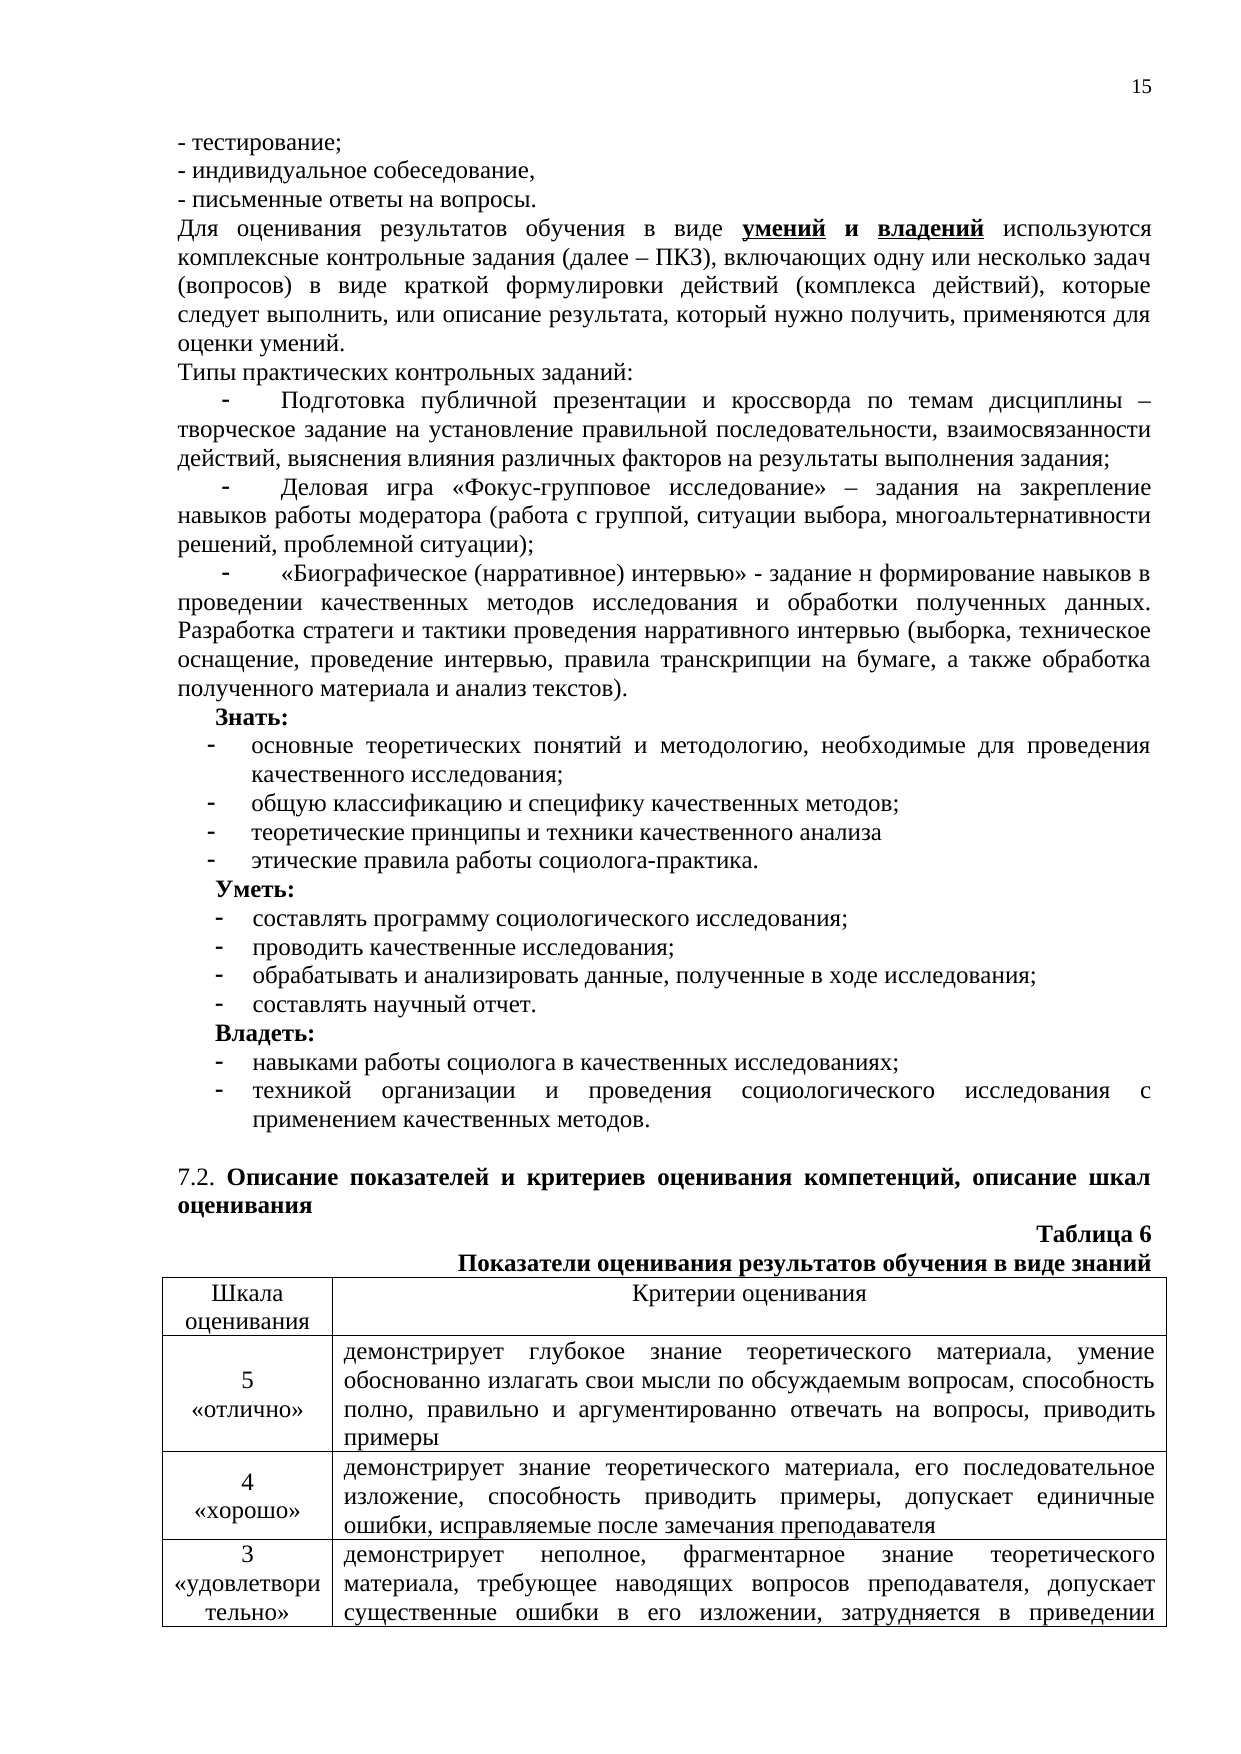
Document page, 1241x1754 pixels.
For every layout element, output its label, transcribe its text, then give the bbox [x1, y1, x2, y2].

text 7.2. Описание показателей и критериев оценивания компетенций, описание шкал оценивания [177, 1162, 1152, 1219]
list основные теоретических понятий и методологию, необходимые для проведения качественного исследования; [207, 730, 1152, 788]
text Типы практических контрольных заданий: [177, 357, 1152, 385]
table_cell 4 «хорошо» [163, 1452, 332, 1538]
text Для оценивания результатов обучения в виде умений и владений используются комплексные контрольные задания (далее – ПКЗ), включающих одну или несколько задач (вопросов) в виде краткой формулировки действий (комплекса действий), которые следует выполнить, или описание результата, который нужно получить, применяются для оценки умений. [177, 213, 1152, 357]
text - письменные ответы на вопросы. [177, 184, 1152, 213]
list Подготовка публичной презентации и кроссворда по темам дисциплины – творческое задание на установление правильной последовательности, взаимосвязанности действий, выяснения влияния различных факторов на результаты выполнения задания; [177, 385, 1152, 472]
text Уметь: [215, 874, 1152, 903]
text - индивидуальное собеседование, [177, 155, 1152, 184]
list навыками работы социолога в качественных исследованиях; [215, 1047, 1152, 1075]
list Деловая игра «Фокус-групповое исследование» – задания на закрепление навыков работы модератора (работа с группой, ситуации выбора, многоальтернативности решений, проблемной ситуации); [177, 472, 1152, 558]
text Владеть: [215, 1018, 1152, 1047]
table_header Критерии оценивания [333, 1278, 1166, 1335]
table_cell демонстрирует знание теоретического материала, его последовательное изложение, способность приводить примеры, допускает единичные ошибки, исправляемые после замечания преподавателя [333, 1452, 1166, 1538]
list составлять научный отчет. [215, 989, 1152, 1018]
text - тестирование; [177, 127, 1152, 155]
table_cell 5 «отлично» [163, 1336, 332, 1451]
text Таблица 6 [177, 1219, 1152, 1248]
list обрабатывать и анализировать данные, полученные в ходе исследования; [215, 960, 1152, 989]
list техникой организации и проведения социологического исследования с применением качественных методов. [215, 1075, 1152, 1133]
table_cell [163, 1540, 332, 1626]
table_cell демонстрирует глубокое знание теоретического материала, умение обоснованно излагать свои мысли по обсуждаемым вопросам, способность полно, правильно и аргументированно отвечать на вопросы, приводить примеры [333, 1336, 1166, 1451]
list проводить качественные исследования; [215, 932, 1152, 960]
text Показатели оценивания результатов обучения в виде знаний [177, 1248, 1152, 1277]
list «Биографическое (нарративное) интервью» - задание н формирование навыков в проведении качественных методов исследования и обработки полученных данных. Разработка стратеги и тактики проведения нарративного интервью (выборка, техническое оснащение, проведение интервью, правила транскрипции на бумаге, а также обработка полученного материала и анализ текстов). [177, 558, 1152, 702]
list этические правила работы социолога-практика. [207, 845, 1152, 874]
table_header Шкала оценивания [163, 1278, 332, 1335]
list составлять программу социологического исследования; [215, 903, 1152, 932]
list общую классификацию и специфику качественных методов; [207, 788, 1152, 817]
text Знать: [215, 702, 1152, 730]
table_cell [333, 1540, 1166, 1626]
list теоретические принципы и техники качественного анализа [207, 817, 1152, 845]
